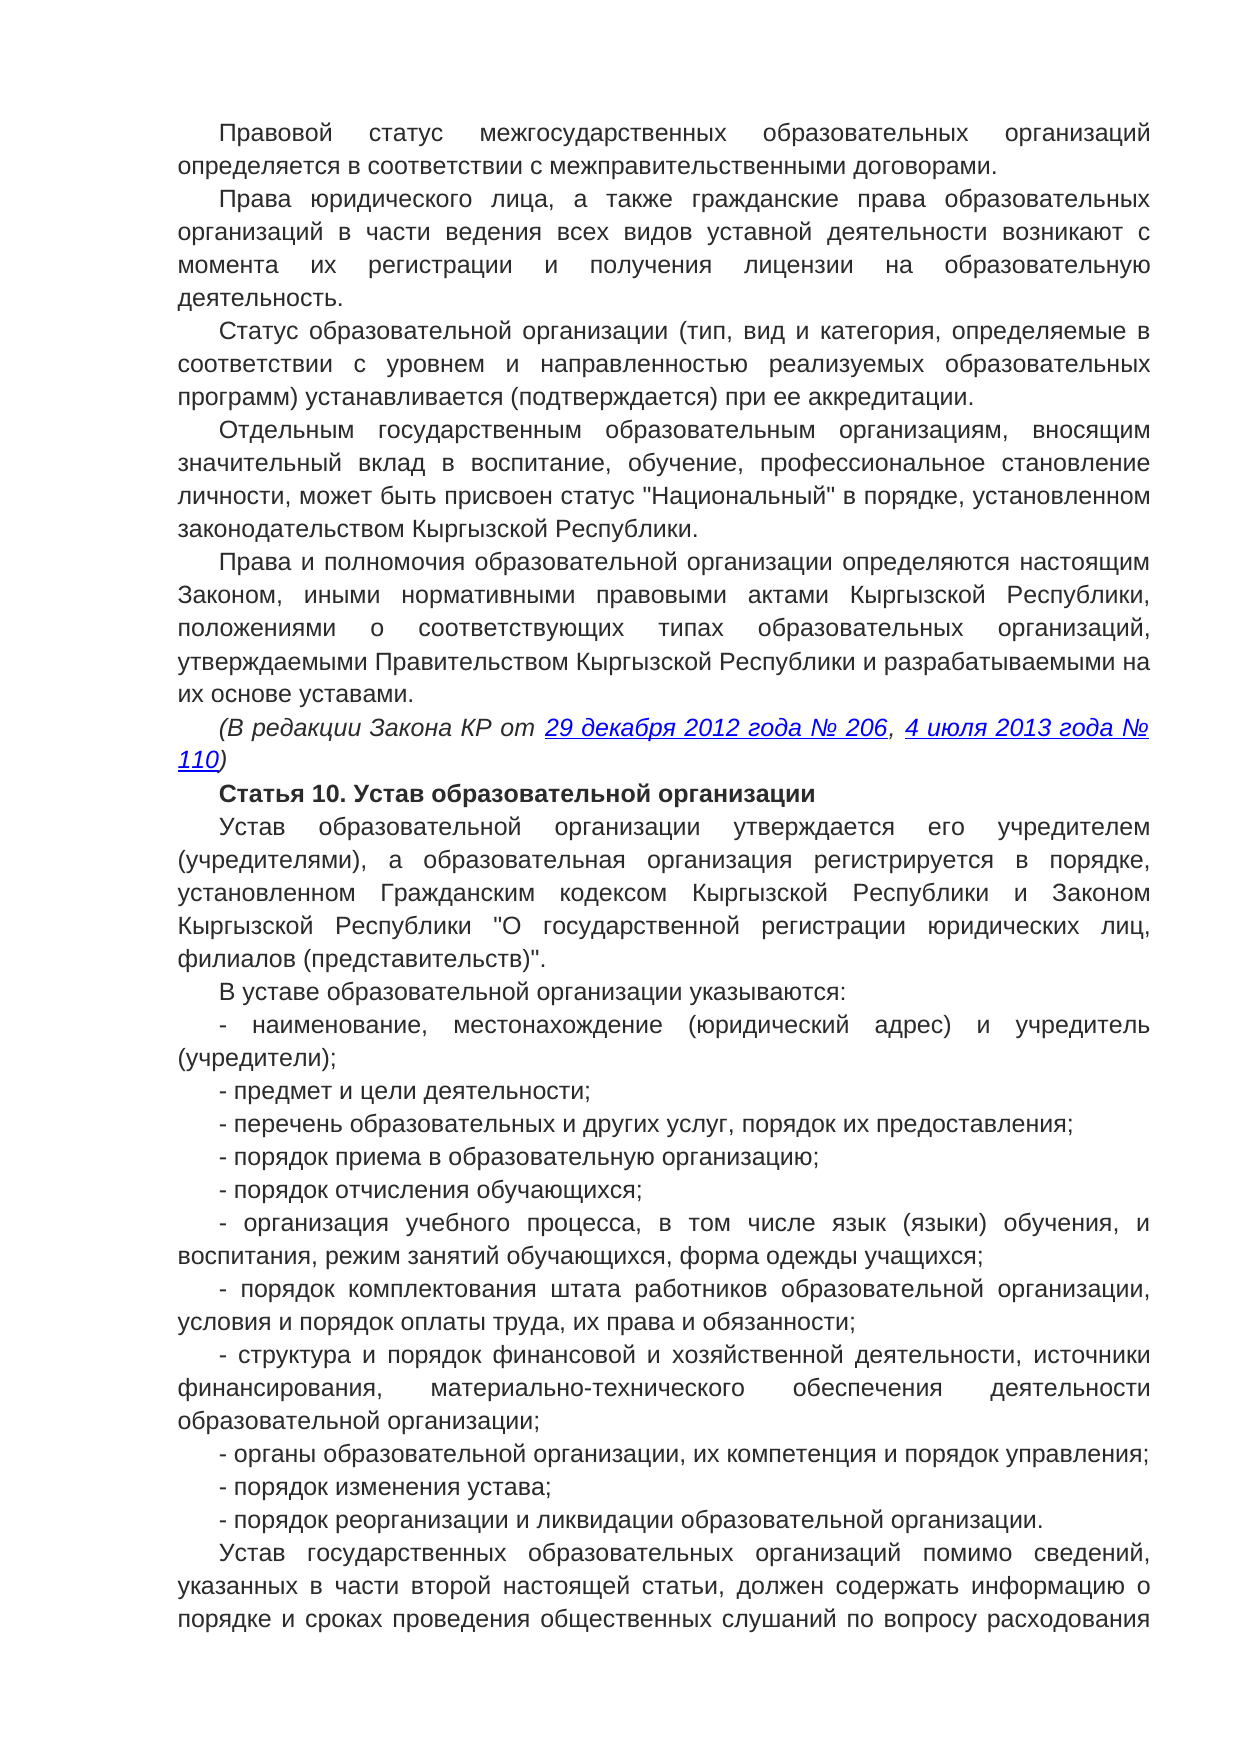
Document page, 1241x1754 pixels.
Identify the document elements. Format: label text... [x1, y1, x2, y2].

text - порядок приема в образовательную организацию; [177, 1142, 1152, 1171]
text В уставе образовательной организации указываются: [177, 977, 1152, 1005]
text - структура и порядок финансовой и хозяйственной деятельности, источники финансирования, материально-технического обеспечения деятельности образовательной организации; [177, 1340, 1152, 1435]
text - наименование, местонахождение (юридический адрес) и учредитель (учредители); [177, 1010, 1152, 1071]
text Отдельным государственным образовательным организациям, вносящим значительный вклад в воспитание, обучение, профессиональное становление личности, может быть присвоен статус "Национальный" в порядке, установленном законодательством Кыргызской Республики. [177, 415, 1152, 543]
text (В редакции Закона КР от 29 декабря 2012 года № 206, 4 июля 2013 года № 110) [177, 712, 1152, 774]
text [177, 1538, 1152, 1633]
text - перечень образовательных и других услуг, порядок их предоставления; [177, 1109, 1152, 1137]
text - порядок изменения устава; [177, 1472, 1152, 1501]
text - организация учебного процесса, в том числе язык (языки) обучения, и воспитания, режим занятий обучающихся, форма одежды учащихся; [177, 1208, 1152, 1269]
text Права юридического лица, а также гражданские права образовательных организаций в части ведения всех видов уставной деятельности возникают с момента их регистрации и получения лицензии на образовательную деятельность. [177, 184, 1152, 312]
text Устав образовательной организации утверждается его учредителем (учредителями), а образовательная организация регистрируется в порядке, установленном Гражданским кодексом Кыргызской Республики и Законом Кыргызской Республики "О государственной регистрации юридических лиц, филиалов (представительств)". [177, 812, 1152, 972]
text - порядок комплектования штата работников образовательной организации, условия и порядок оплаты труда, их права и обязанности; [177, 1274, 1152, 1336]
text Статус образовательной организации (тип, вид и категория, определяемые в соответствии с уровнем и направленностью реализуемых образовательных программ) устанавливается (подтверждается) при ее аккредитации. [177, 316, 1152, 411]
text Правовой статус межгосударственных образовательных организаций определяется в соответствии с межправительственными договорами. [177, 118, 1152, 180]
text Права и полномочия образовательной организации определяются настоящим Законом, иными нормативными правовыми актами Кыргызской Республики, положениями о соответствующих типах образовательных организаций, утверждаемыми Правительством Кыргызской Республики и разрабатываемыми на их основе уставами. [177, 547, 1152, 708]
text - предмет и цели деятельности; [177, 1076, 1152, 1104]
text Статья 10. Устав образовательной организации [177, 778, 1152, 807]
text - порядок отчисления обучающихся; [177, 1175, 1152, 1203]
text - порядок реорганизации и ликвидации образовательной организации. [177, 1505, 1152, 1534]
text - органы образовательной организации, их компетенция и порядок управления; [177, 1439, 1152, 1468]
